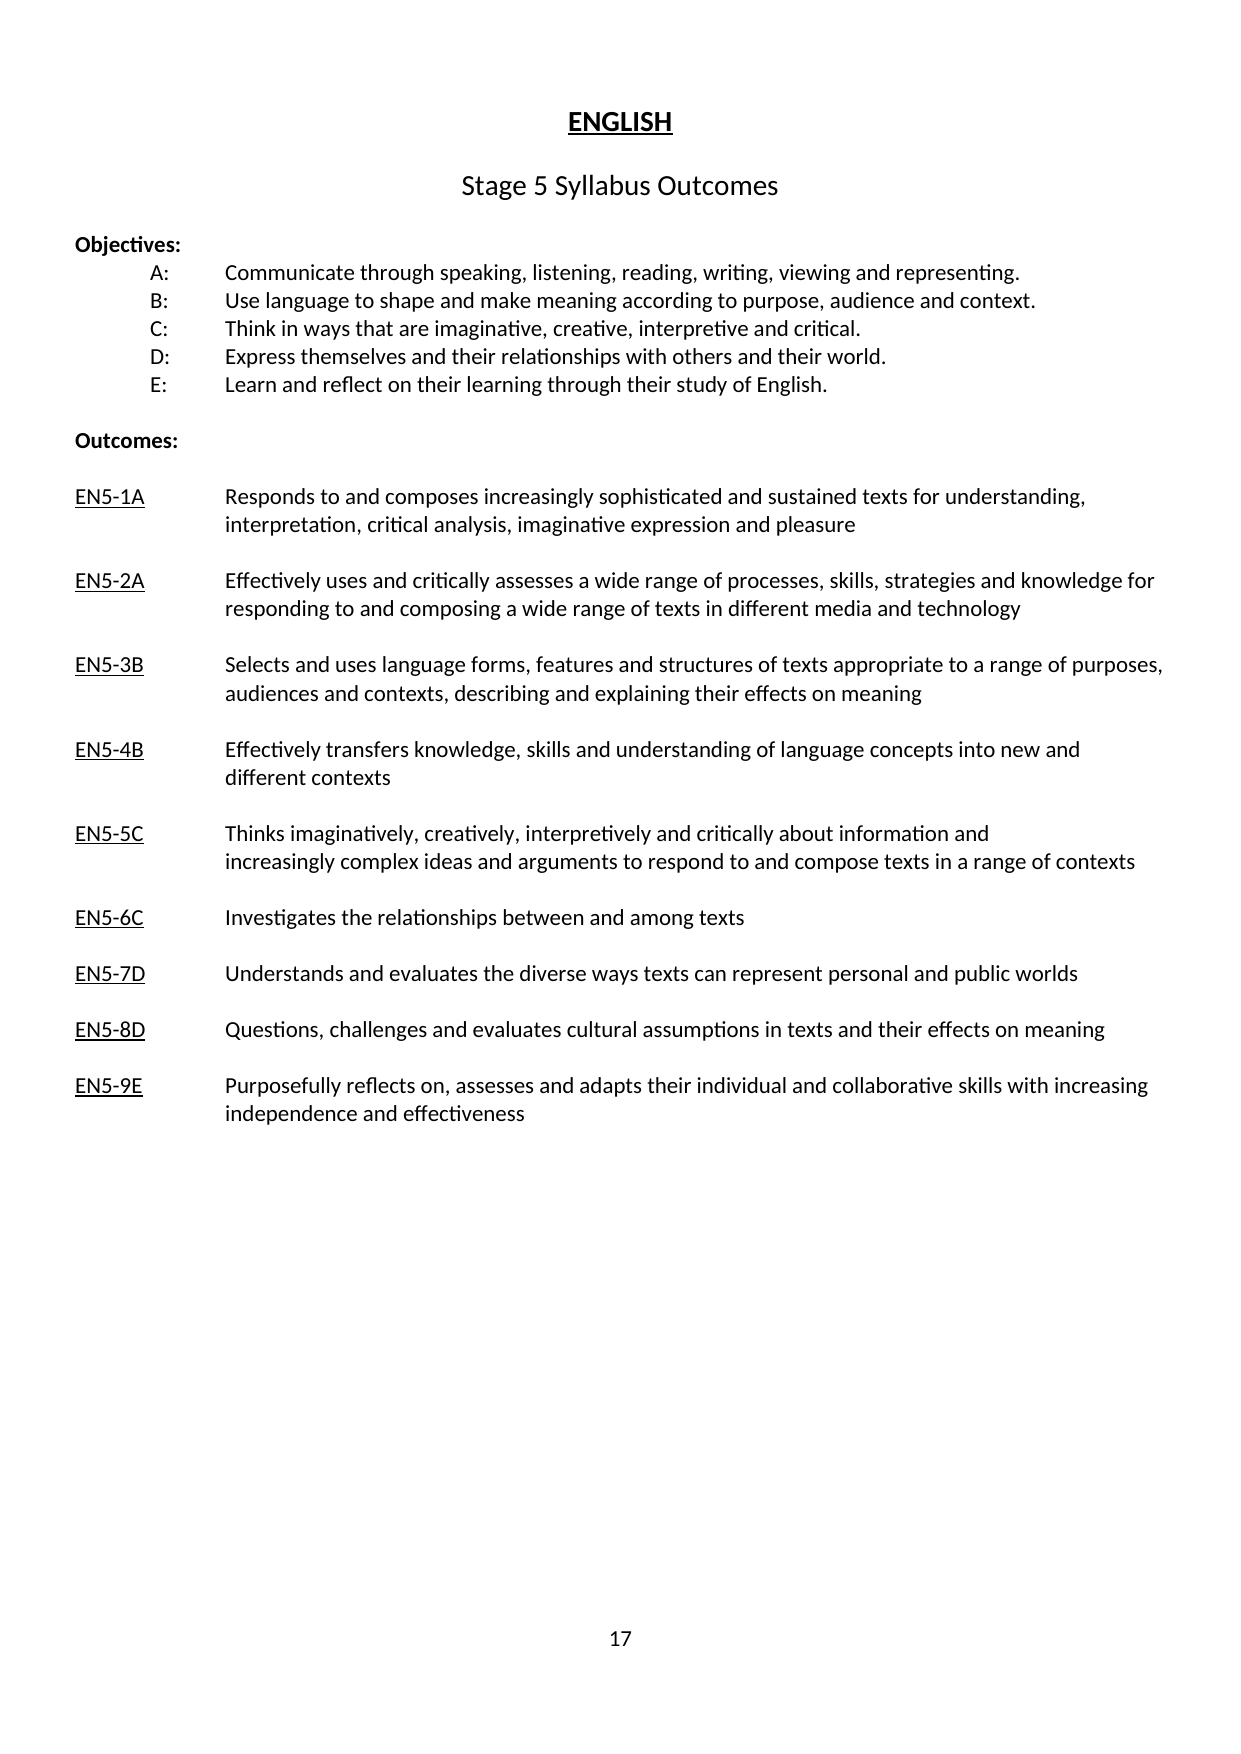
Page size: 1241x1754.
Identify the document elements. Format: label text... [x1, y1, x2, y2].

text EN5-9E Purposefully reflects on, assesses and adapts their individual and collaborative skills with increasing independence and effectiveness [75, 1071, 1165, 1127]
text EN5-7D Understands and evaluates the diverse ways texts can represent personal and public worlds [75, 959, 1165, 987]
text E: Learn and reflect on their learning through their study of English. [75, 370, 1165, 398]
text Outcomes: [75, 426, 1165, 454]
text B: Use language to shape and make meaning according to purpose, audience and context. [75, 286, 1165, 314]
text A: Communicate through speaking, listening, reading, writing, viewing and representing. [75, 258, 1165, 286]
text C: Think in ways that are imaginative, creative, interpretive and critical. [75, 314, 1165, 342]
text EN5-1A Responds to and composes increasingly sophisticated and sustained texts for understanding, interpretation, critical analysis, imaginative expression and pleasure [75, 482, 1165, 538]
text EN5-3B Selects and uses language forms, features and structures of texts appropriate to a range of purposes, audiences and contexts, describing and explaining their effects on meaning [75, 651, 1165, 707]
text Objectives: [75, 230, 1165, 258]
text EN5-6C Investigates the relationships between and among texts [75, 903, 1165, 931]
text EN5-4B Effectively transfers knowledge, skills and understanding of language concepts into new and different contexts [75, 735, 1165, 791]
text EN5-8D Questions, challenges and evaluates cultural assumptions in texts and their effects on meaning [75, 1015, 1165, 1043]
text ENGLISH [75, 103, 1165, 139]
text D: Express themselves and their relationships with others and their world. [75, 342, 1165, 370]
text EN5-2A Effectively uses and critically assesses a wide range of processes, skills, strategies and knowledge for responding to and composing a wide range of texts in different media and technology [75, 567, 1165, 623]
text Stage 5 Syllabus Outcomes [75, 167, 1165, 202]
text EN5-5C Thinks imaginatively, creatively, interpretively and critically about information and increasingly complex ideas and arguments to respond to and compose texts in a range of contexts [75, 819, 1165, 875]
